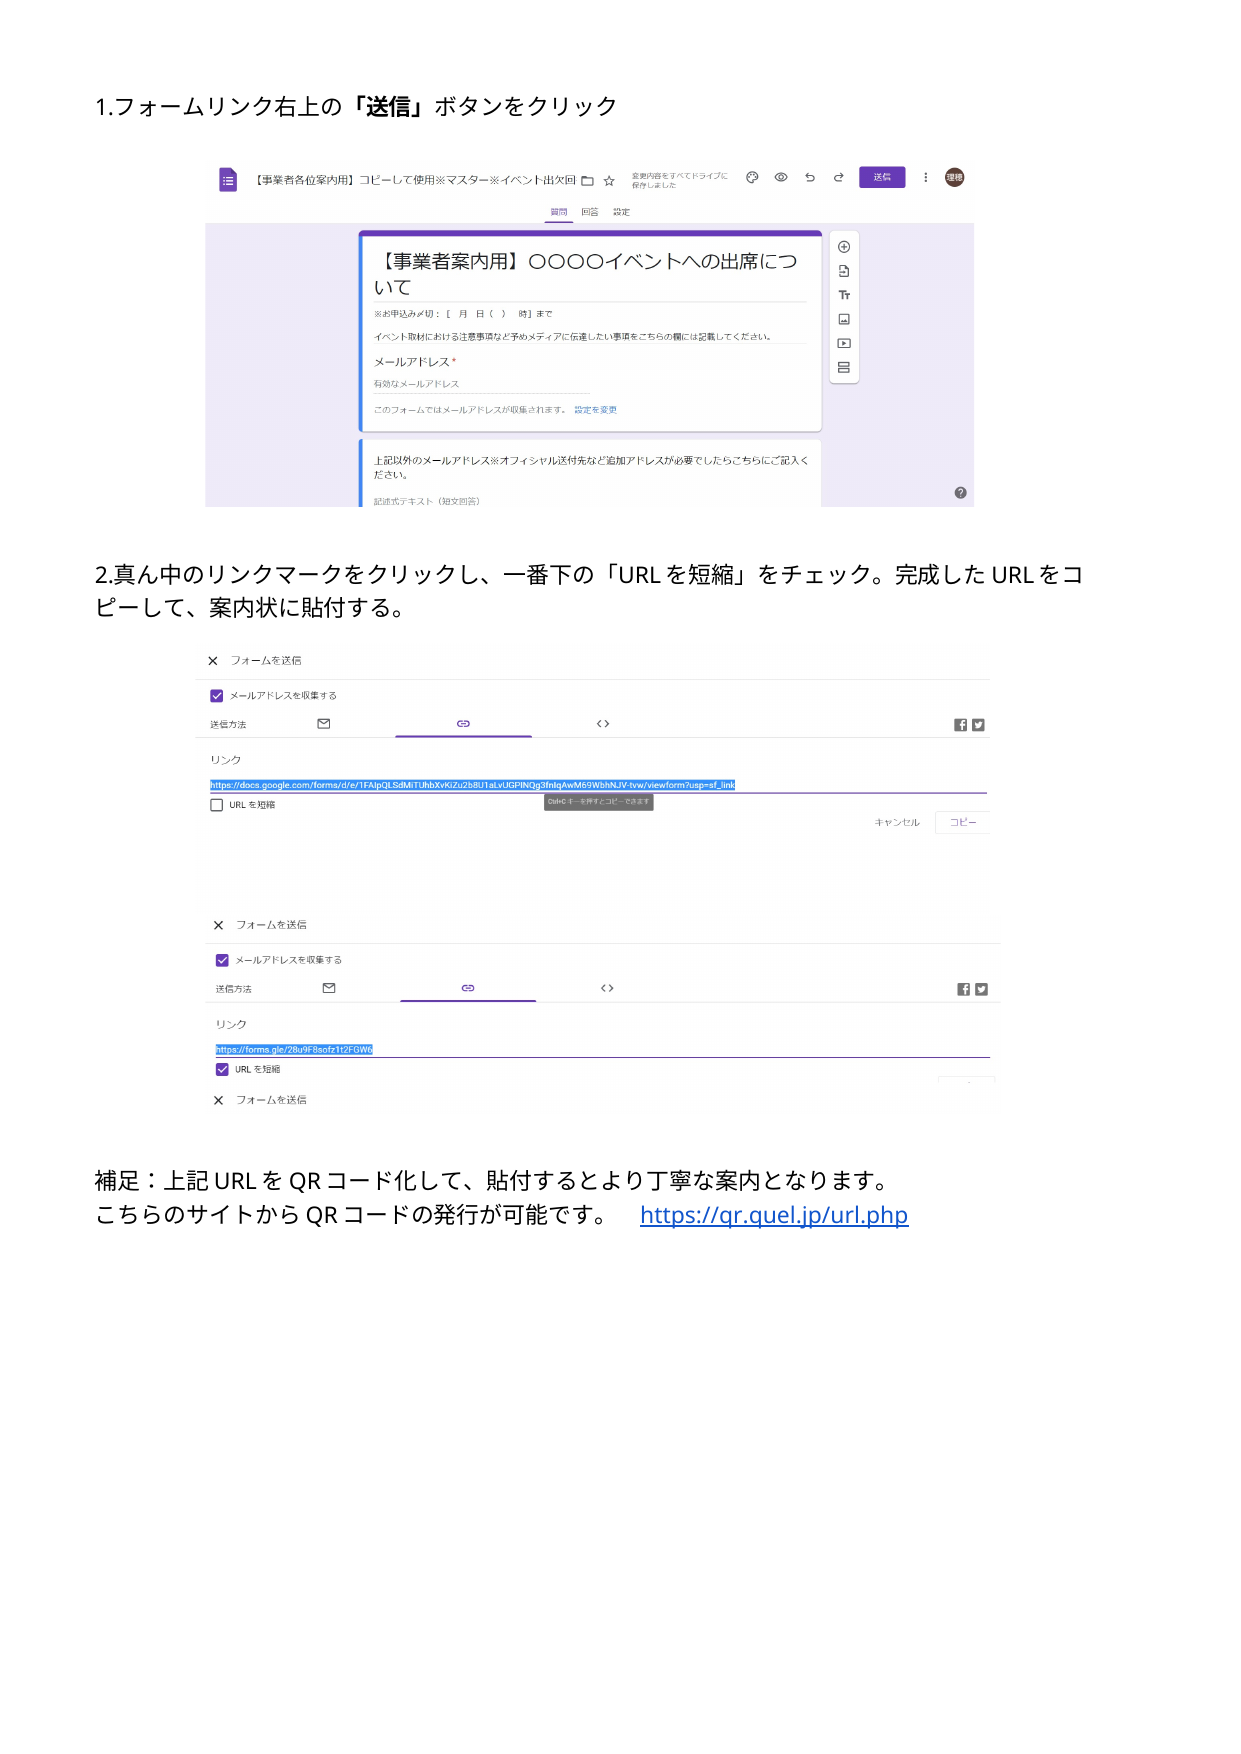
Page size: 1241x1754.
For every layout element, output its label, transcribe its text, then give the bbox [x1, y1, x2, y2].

text 補足：上記URLをQRコード化して、貼付するとより丁寧な案内となります。 [94, 1163, 1119, 1196]
picture [205, 160, 975, 507]
text 2.真ん中のリンクマークをクリックし、一番下の「URLを短縮」をチェック。完成したURLをコピーして、案内状に貼付する。 [94, 557, 1119, 623]
text 1.フォームリンク右上の「送信」ボタンをクリック [94, 89, 1119, 122]
picture [205, 915, 1001, 1114]
picture [195, 643, 990, 914]
text こちらのサイトからQRコードの発行が可能です。 https://qr.quel.jp/url.php [94, 1196, 1119, 1230]
